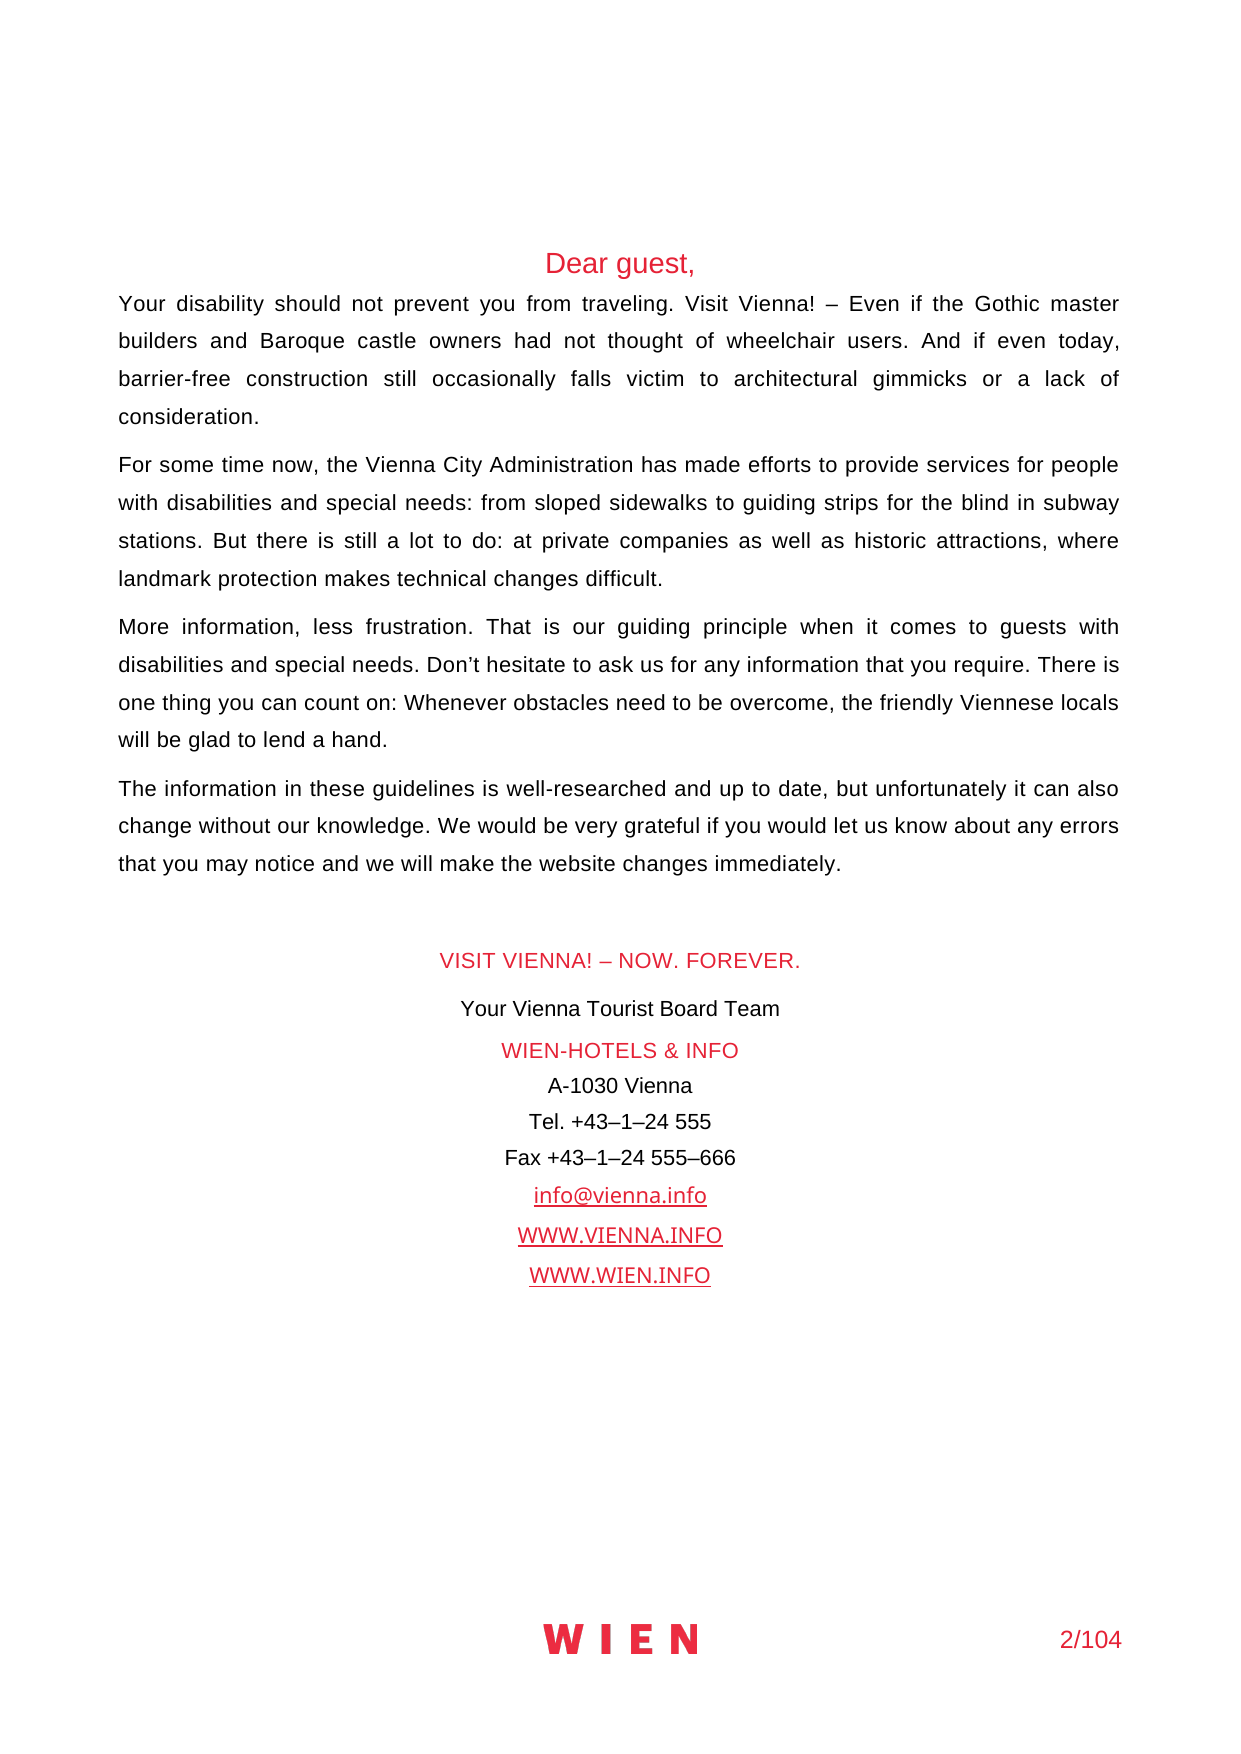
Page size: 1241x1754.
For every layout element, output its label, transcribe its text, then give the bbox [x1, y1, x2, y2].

text Your Vienna Tourist Board Team [118, 996, 1122, 1021]
text The information in these guidelines is well-researched and up to date, but unfortunately it can also change without our knowledge. We would be very grateful if you would let us know about any errors that you may notice and we will make the website changes immediately. [118, 775, 1122, 876]
text A-1030 Vienna [118, 1073, 1122, 1098]
text WWW.VIENNA.INFO [118, 1220, 1122, 1250]
text Tel. +43–1–24 555 [118, 1109, 1122, 1134]
text info@vienna.info [118, 1180, 1122, 1210]
text Dear guest, [118, 247, 1122, 280]
text More information, less frustration. That is our guiding principle when it comes to guests with disabilities and special needs. Don’t hesitate to ask us for any information that you require. There is one thing you can count on: Whenever obstacles need to be overcome, the friendly Viennese locals will be glad to lend a hand. [118, 614, 1122, 752]
text WWW.WIEN.INFO [118, 1260, 1122, 1290]
text Wien-Hotels & Info [118, 1033, 1122, 1063]
text Fax +43–1–24 555–666 [118, 1144, 1122, 1169]
text For some time now, the Vienna City Administration has made efforts to provide services for people with disabilities and special needs: from sloped sidewalks to guiding strips for the blind in subway stations. But there is still a lot to do: at private companies as well as historic attractions, where landmark protection makes technical changes difficult. [118, 452, 1122, 591]
text Your disability should not prevent you from traveling. Visit Vienna! – Even if the Gothic master builders and Baroque castle owners had not thought of wheelchair users. And if even today, barrier-free construction still occasionally falls victim to architectural gimmicks or a lack of consideration. [118, 290, 1122, 429]
text Visit Vienna! – Now. Forever. [118, 947, 1122, 973]
